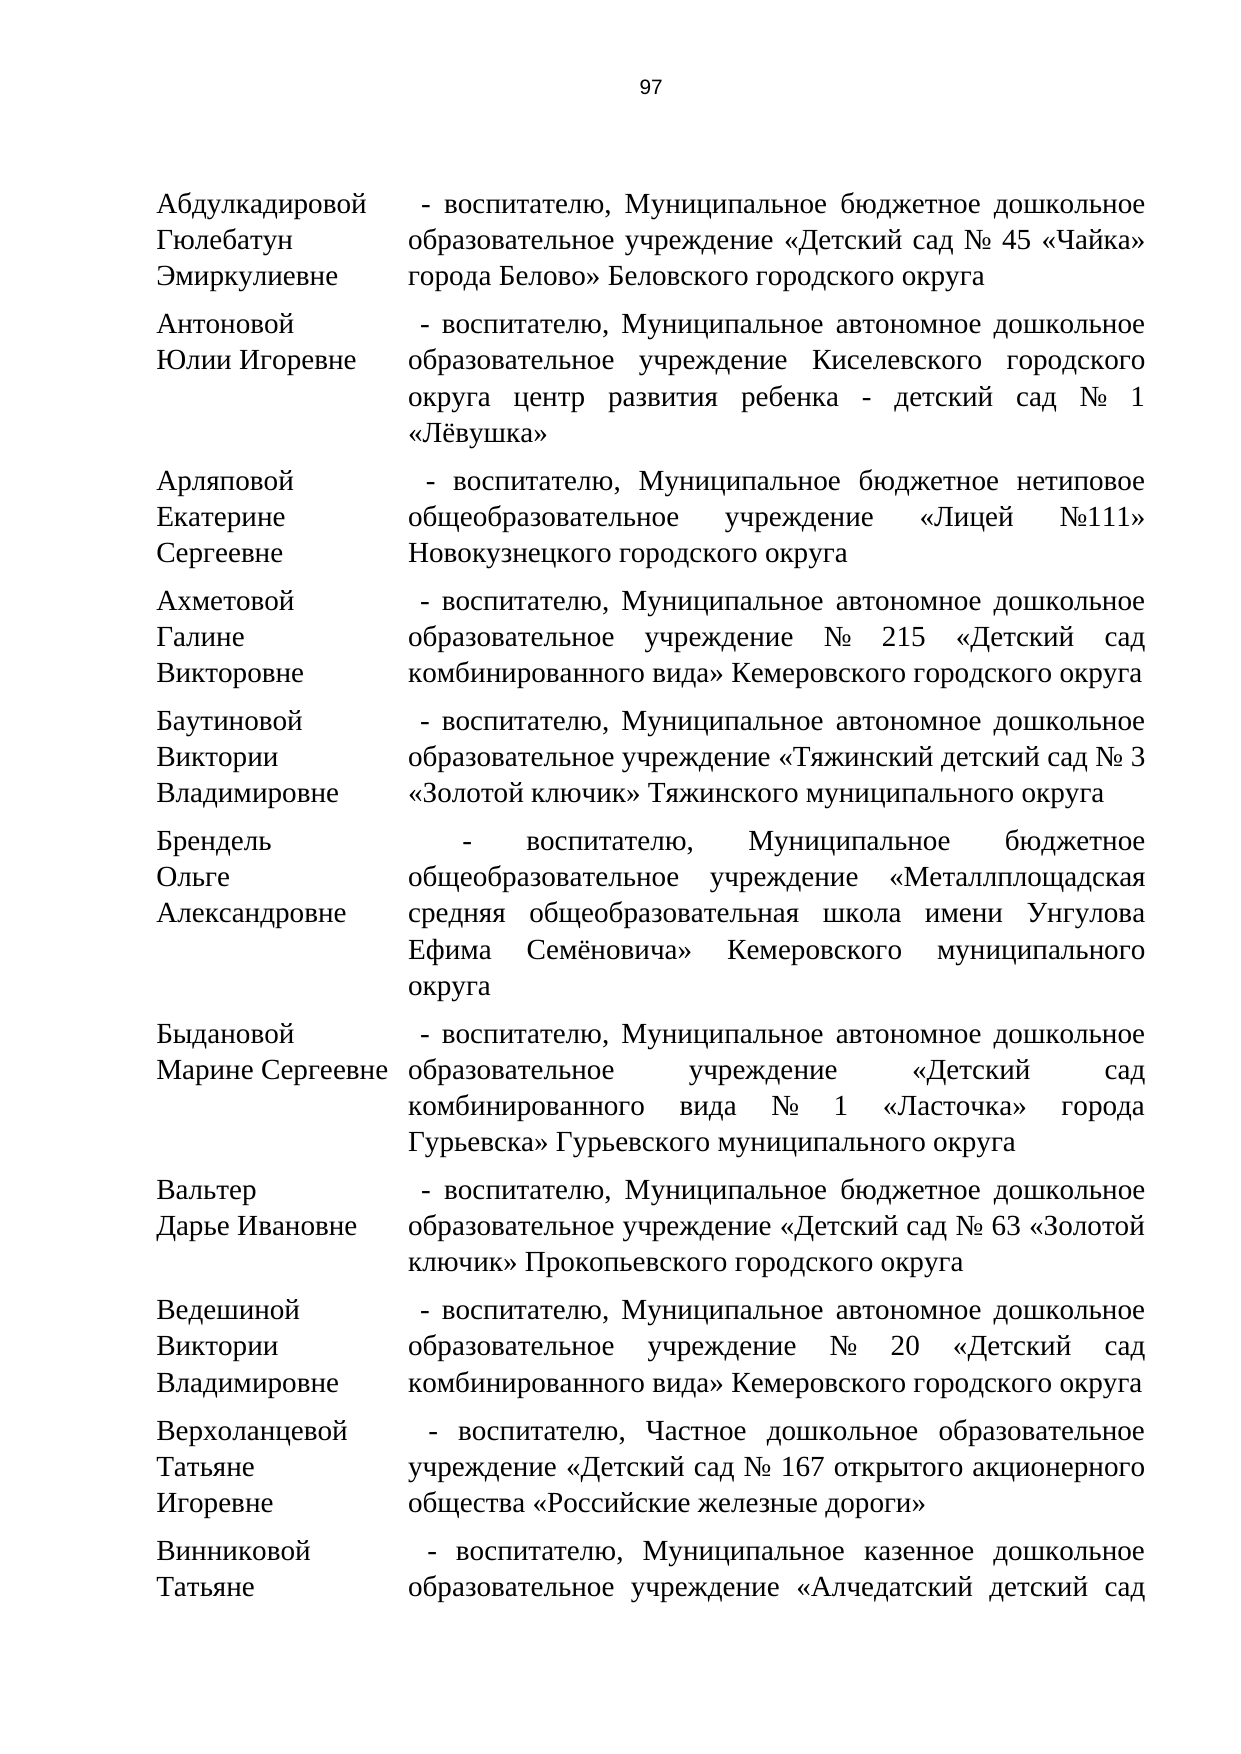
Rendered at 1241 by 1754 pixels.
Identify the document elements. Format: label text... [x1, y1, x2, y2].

table_cell Вальтер Дарье Ивановне [149, 1172, 401, 1292]
table_cell Антоновой Юлии Игоревне [149, 306, 401, 463]
table_cell Быдановой Марине Сергеевне [149, 1016, 401, 1172]
table_cell - воспитателю, Муниципальное бюджетное дошкольное образовательное учреждение «Детский сад № 63 «Золотой ключик» Прокопьевского городского округа [401, 1172, 1153, 1292]
table_cell - воспитателю, Муниципальное автономное дошкольное образовательное учреждение «Тяжинский детский сад № 3 «Золотой ключик» Тяжинского муниципального округа [401, 703, 1153, 823]
table_cell - воспитателю, Муниципальное бюджетное общеобразовательное учреждение «Металлплощадская средняя общеобразовательная школа имени Унгулова Ефима Семёновича» Кемеровского муниципального округа [401, 823, 1153, 1016]
table_header - воспитателю, Муниципальное бюджетное дошкольное образовательное учреждение «Детский сад № 45 «Чайка» города Белово» Беловского городского округа [401, 186, 1153, 306]
table_cell Арляповой Екатерине Сергеевне [149, 463, 401, 583]
table_cell - воспитателю, Муниципальное бюджетное нетиповое общеобразовательное учреждение «Лицей №111» Новокузнецкого городского округа [401, 463, 1153, 583]
table_cell - воспитателю, Частное дошкольное образовательное учреждение «Детский сад № 167 открытого акционерного общества «Российские железные дороги» [401, 1413, 1153, 1533]
table_cell - воспитателю, Муниципальное автономное дошкольное образовательное учреждение «Детский сад комбинированного вида № 1 «Ласточка» города Гурьевска» Гурьевского муниципального округа [401, 1016, 1153, 1172]
table_header Абдулкадировой Гюлебатун Эмиркулиевне [149, 186, 401, 306]
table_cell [401, 1533, 1153, 1602]
table_cell Брендель Ольге Александровне [149, 823, 401, 1016]
table_cell Ахметовой Галине Викторовне [149, 583, 401, 703]
table_cell - воспитателю, Муниципальное автономное дошкольное образовательное учреждение Киселевского городского округа центр развития ребенка - детский сад № 1 «Лёвушка» [401, 306, 1153, 463]
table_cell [149, 1533, 401, 1602]
table_cell Баутиновой Виктории Владимировне [149, 703, 401, 823]
table_cell Ведешиной Виктории Владимировне [149, 1293, 401, 1413]
table_cell - воспитателю, Муниципальное автономное дошкольное образовательное учреждение № 20 «Детский сад комбинированного вида» Кемеровского городского округа [401, 1293, 1153, 1413]
table_cell Верхоланцевой Татьяне Игоревне [149, 1413, 401, 1533]
table_cell - воспитателю, Муниципальное автономное дошкольное образовательное учреждение № 215 «Детский сад комбинированного вида» Кемеровского городского округа [401, 583, 1153, 703]
